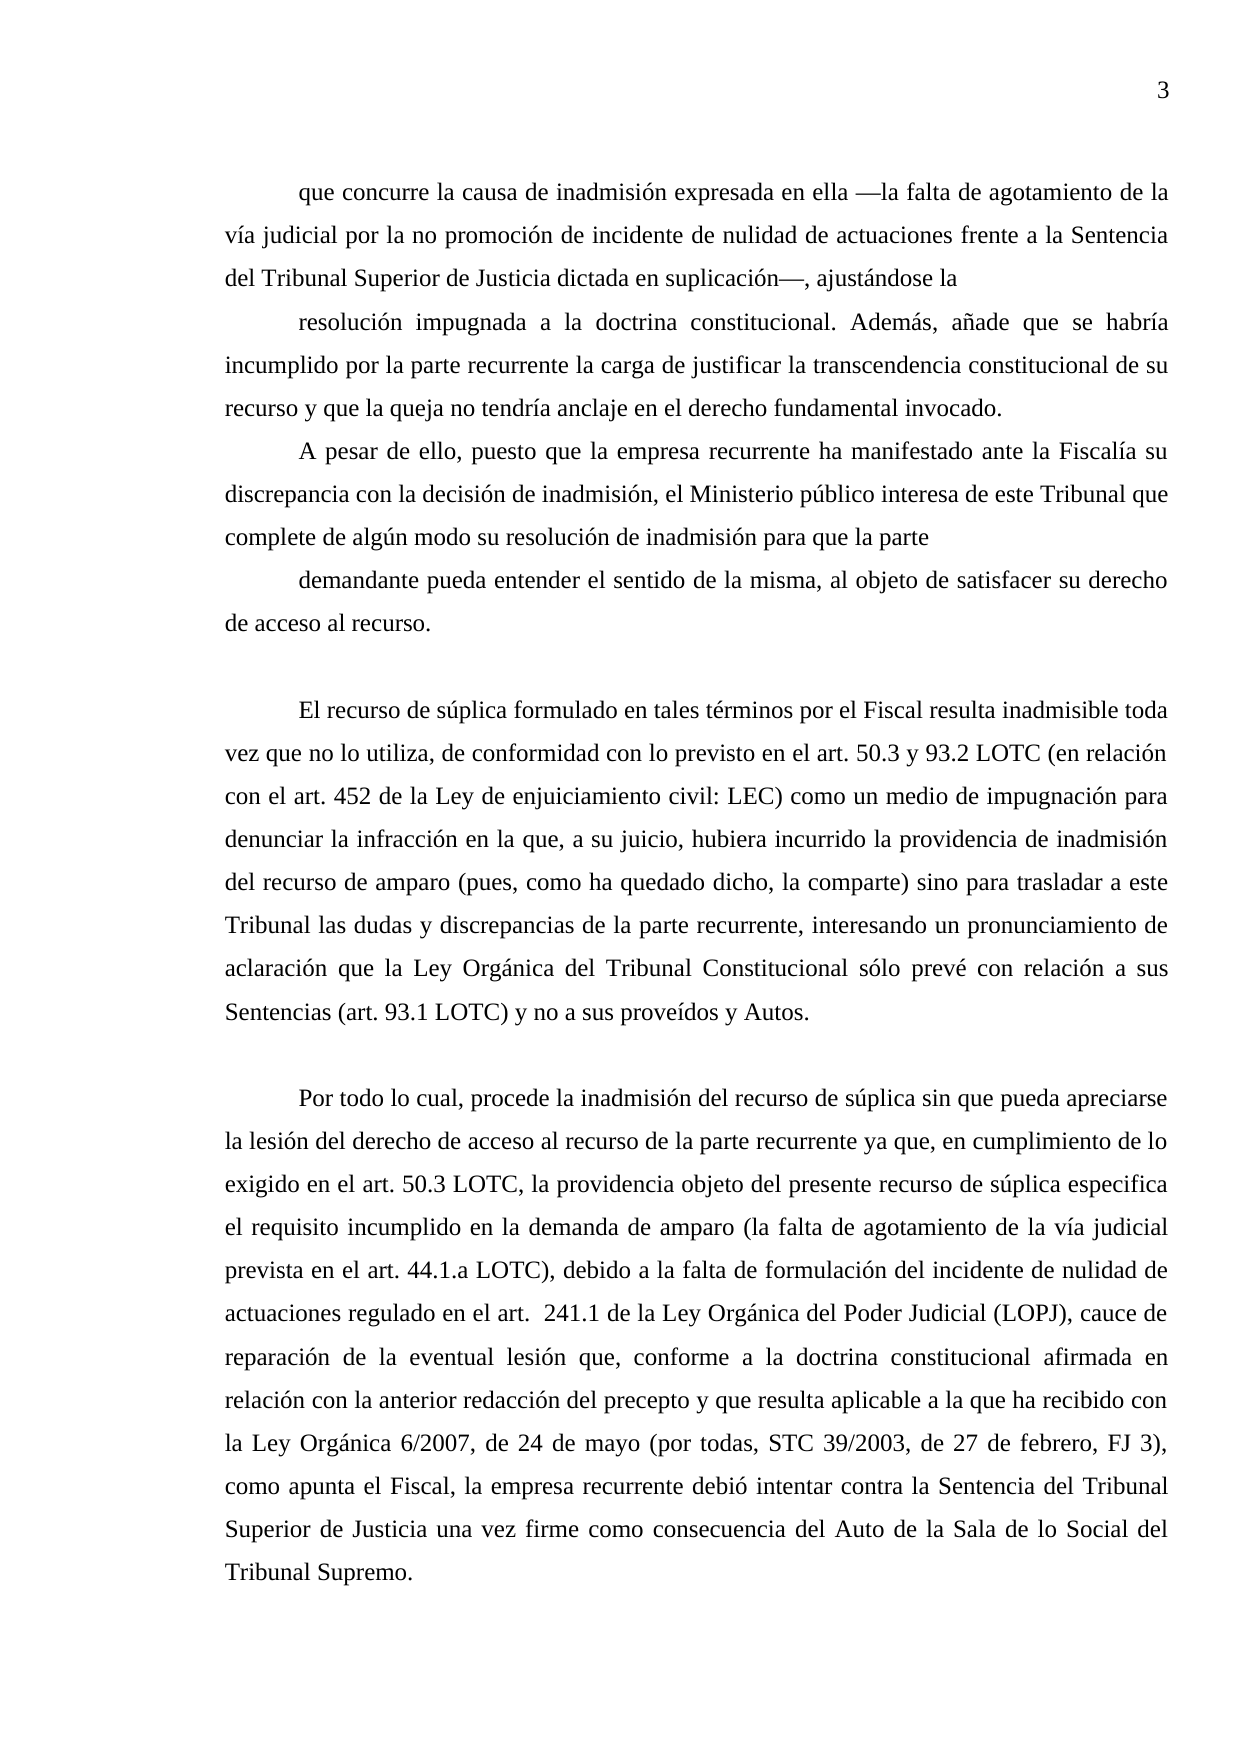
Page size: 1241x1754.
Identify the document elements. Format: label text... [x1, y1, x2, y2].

text A pesar de ello, puesto que la empresa recurrente ha manifestado ante la Fiscalía su discrepancia con la decisión de inadmisión, el Ministerio público interesa de este Tribunal que complete de algún modo su resolución de inadmisión para que la parte [224, 436, 1169, 551]
text resolución impugnada a la doctrina constitucional. Además, añade que se habría incumplido por la parte recurrente la carga de justificar la transcendencia constitucional de su recurso y que la queja no tendría anclaje en el derecho fundamental invocado. [224, 307, 1169, 422]
text demandante pueda entender el sentido de la misma, al objeto de satisfacer su derecho de acceso al recurso. [224, 565, 1169, 637]
text El recurso de súplica formulado en tales términos por el Fiscal resulta inadmisible toda vez que no lo utiliza, de conformidad con lo previsto en el art. 50.3 y 93.2 LOTC (en relación con el art. 452 de la Ley de enjuiciamiento civil: LEC) como un medio de impugnación para denunciar la infracción en la que, a su juicio, hubiera incurrido la providencia de inadmisión del recurso de amparo (pues, como ha quedado dicho, la comparte) sino para trasladar a este Tribunal las dudas y discrepancias de la parte recurrente, interesando un pronunciamiento de aclaración que la Ley Orgánica del Tribunal Constitucional sólo prevé con relación a sus Sentencias (art. 93.1 LOTC) y no a sus proveídos y Autos. [224, 695, 1169, 1025]
text Por todo lo cual, procede la inadmisión del recurso de súplica sin que pueda apreciarse la lesión del derecho de acceso al recurso de la parte recurrente ya que, en cumplimiento de lo exigido en el art. 50.3 LOTC, la providencia objeto del presente recurso de súplica especifica el requisito incumplido en la demanda de amparo (la falta de agotamiento de la vía judicial prevista en el art. 44.1.a LOTC), debido a la falta de formulación del incidente de nulidad de actuaciones regulado en el art. 241.1 de la Ley Orgánica del Poder Judicial (LOPJ), cauce de reparación de la eventual lesión que, conforme a la doctrina constitucional afirmada en relación con la anterior redacción del precepto y que resulta aplicable a la que ha recibido con la Ley Orgánica 6/2007, de 24 de mayo (por todas, STC 39/2003, de 27 de febrero, FJ 3), como apunta el Fiscal, la empresa recurrente debió intentar contra la Sentencia del Tribunal Superior de Justicia una vez firme como consecuencia del Auto de la Sala de lo Social del Tribunal Supremo. [224, 1083, 1169, 1586]
text que concurre la causa de inadmisión expresada en ella —la falta de agotamiento de la vía judicial por la no promoción de incidente de nulidad de actuaciones frente a la Sentencia del Tribunal Superior de Justicia dictada en suplicación—, ajustándose la [224, 177, 1169, 292]
